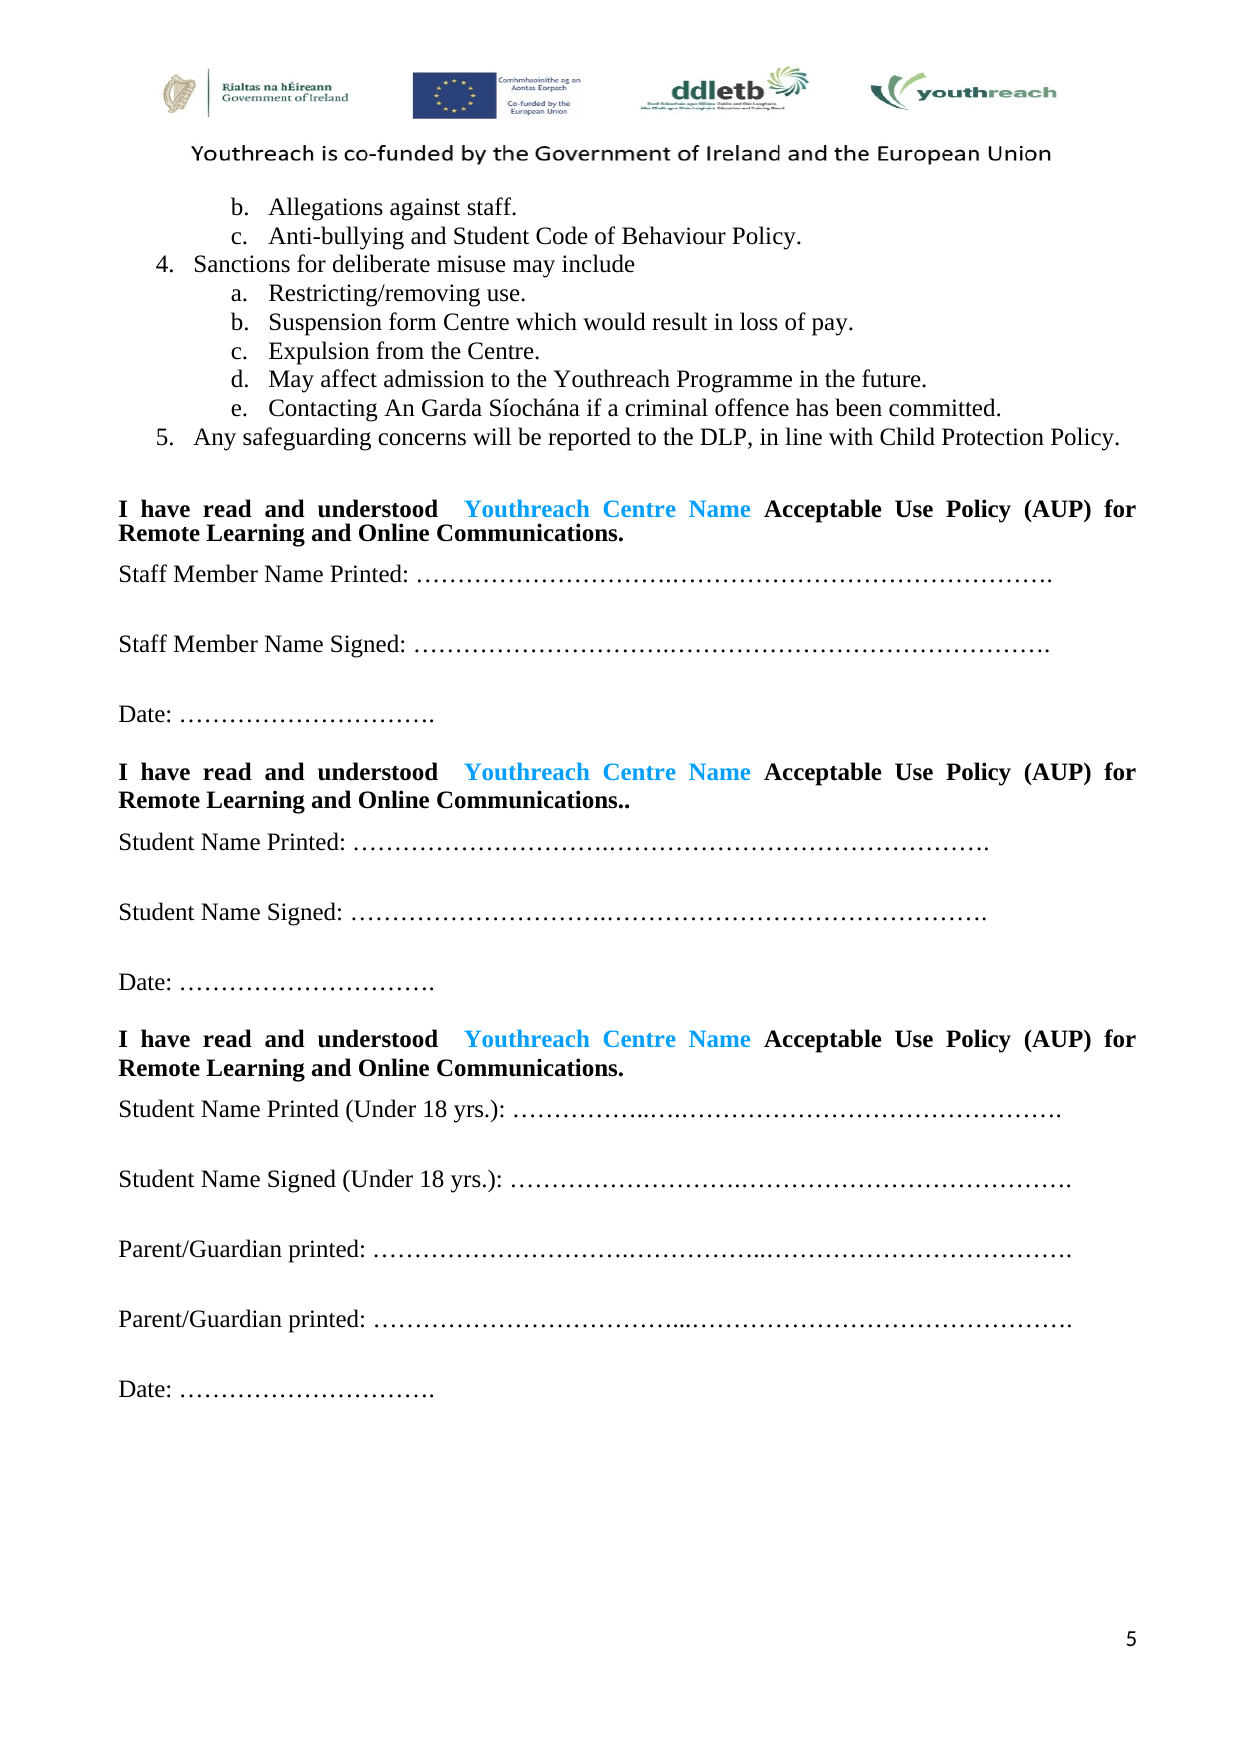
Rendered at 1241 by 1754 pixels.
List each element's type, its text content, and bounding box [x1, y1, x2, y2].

text Date: …………………………. [118, 967, 1137, 995]
list May affect admission to the Youthreach Programme in the future. [231, 364, 1137, 393]
text Date: …………………………. [118, 699, 1137, 728]
text Date: …………………………. [118, 1374, 1137, 1403]
list Suspension form Centre which would result in loss of pay. [231, 307, 1137, 336]
text Staff Member Name Signed: ………………………….………………………………………. [118, 629, 1137, 658]
list Allegations against staff. [231, 192, 1137, 221]
text Parent/Guardian printed: ………………………….……………..………………………………. [118, 1234, 1137, 1263]
list Sanctions for deliberate misuse may include [156, 249, 1137, 278]
list Expulsion from the Centre. [231, 336, 1137, 364]
list Restricting/removing use. [231, 278, 1137, 307]
list Contacting An Garda Síochána if a criminal offence has been committed. [231, 393, 1137, 422]
text Student Name Signed: ………………………….………………………………………. [118, 897, 1137, 925]
text I have read and understood Youthreach Centre Name Acceptable Use Policy (AUP) for Remote Learning and Online Communications. [118, 499, 1137, 547]
list Any safeguarding concerns will be reported to the DLP, in line with Child Protection Policy. [156, 422, 1137, 451]
text I have read and understood Youthreach Centre Name Acceptable Use Policy (AUP) for Remote Learning and Online Communications.. [118, 757, 1137, 814]
picture [118, 44, 1137, 189]
text Staff Member Name Printed: ………………………….………………………………………. [118, 559, 1137, 588]
text Student Name Printed (Under 18 yrs.): ……………..….………………………………………. [118, 1094, 1137, 1123]
text Student Name Printed: ………………………….………………………………………. [118, 827, 1137, 855]
text Student Name Signed (Under 18 yrs.): ……………………….…………………………………. [118, 1164, 1137, 1193]
text Parent/Guardian printed: ………………………………...………………………………………. [118, 1304, 1137, 1333]
text I have read and understood Youthreach Centre Name Acceptable Use Policy (AUP) for Remote Learning and Online Communications. [118, 1024, 1137, 1082]
list Anti-bullying and Student Code of Behaviour Policy. [231, 221, 1137, 249]
